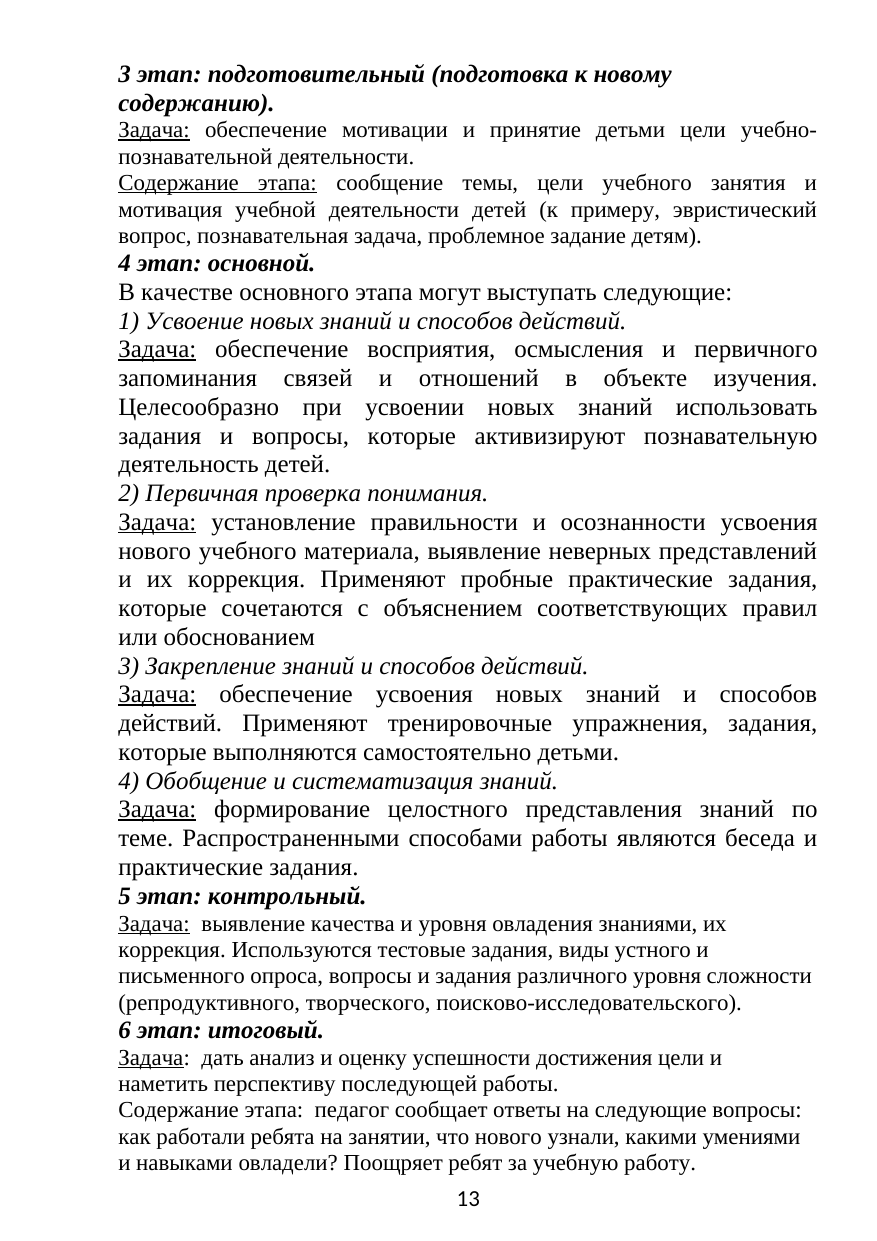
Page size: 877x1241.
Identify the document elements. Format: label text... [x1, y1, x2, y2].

text 1) Усвоение новых знаний и способов действий. [118, 306, 818, 334]
text 4) Обобщение и систематизация знаний. [118, 766, 818, 794]
text 3) Закрепление знаний и способов действий. [118, 651, 818, 679]
text Задача: формирование целостного представления знаний по теме. Распространенными способами работы являются беседа и практические задания. [118, 794, 818, 881]
text Содержание этапа: педагог сообщает ответы на следующие вопросы: как работали ребята на занятии, что нового узнали, какими умениями и навыками овладели? Поощряет ребят за учебную работу. [118, 1096, 818, 1176]
text 4 этап: основной. [118, 248, 818, 277]
text В качестве основного этапа могут выступать следующие: [118, 277, 818, 306]
text 2) Первичная проверка понимания. [118, 478, 818, 507]
text 3 этап: подготовительный (подготовка к новому содержанию). [118, 59, 818, 117]
text Содержание этапа: сообщение темы, цели учебного занятия и мотивация учебной деятельности детей (к примеру, эвристический вопрос, познавательная задача, проблемное задание детям). [118, 169, 818, 248]
text Задача: обеспечение восприятия, осмысления и первичного запоминания связей и отношений в объекте изучения. Целесообразно при усвоении новых знаний использовать задания и вопросы, которые активизируют познавательную деятельность детей. [118, 334, 818, 478]
text 6 этап: итоговый. [118, 1015, 818, 1044]
text 5 этап: контрольный. [118, 881, 818, 909]
text Задача: обеспечение мотивации и принятие детьми цели учебно-познавательной деятельности. [118, 117, 818, 169]
text Задача: дать анализ и оценку успешности достижения цели и наметить перспективу последующей работы. [118, 1044, 818, 1096]
text Задача: установление правильности и осознанности усвоения нового учебного материала, выявление неверных представлений и их коррекция. Применяют пробные практические задания, которые сочетаются с объяснением соответствующих правил или обоснованием [118, 507, 818, 651]
text Задача: обеспечение усвоения новых знаний и способов действий. Применяют тренировочные упражнения, задания, которые выполняются самостоятельно детьми. [118, 679, 818, 766]
text Задача: выявление качества и уровня овладения знаниями, их коррекция. Используются тестовые задания, виды устного и письменного опроса, вопросы и задания различного уровня сложности (репродуктивного, творческого, поисково-исследовательского). [118, 909, 818, 1015]
